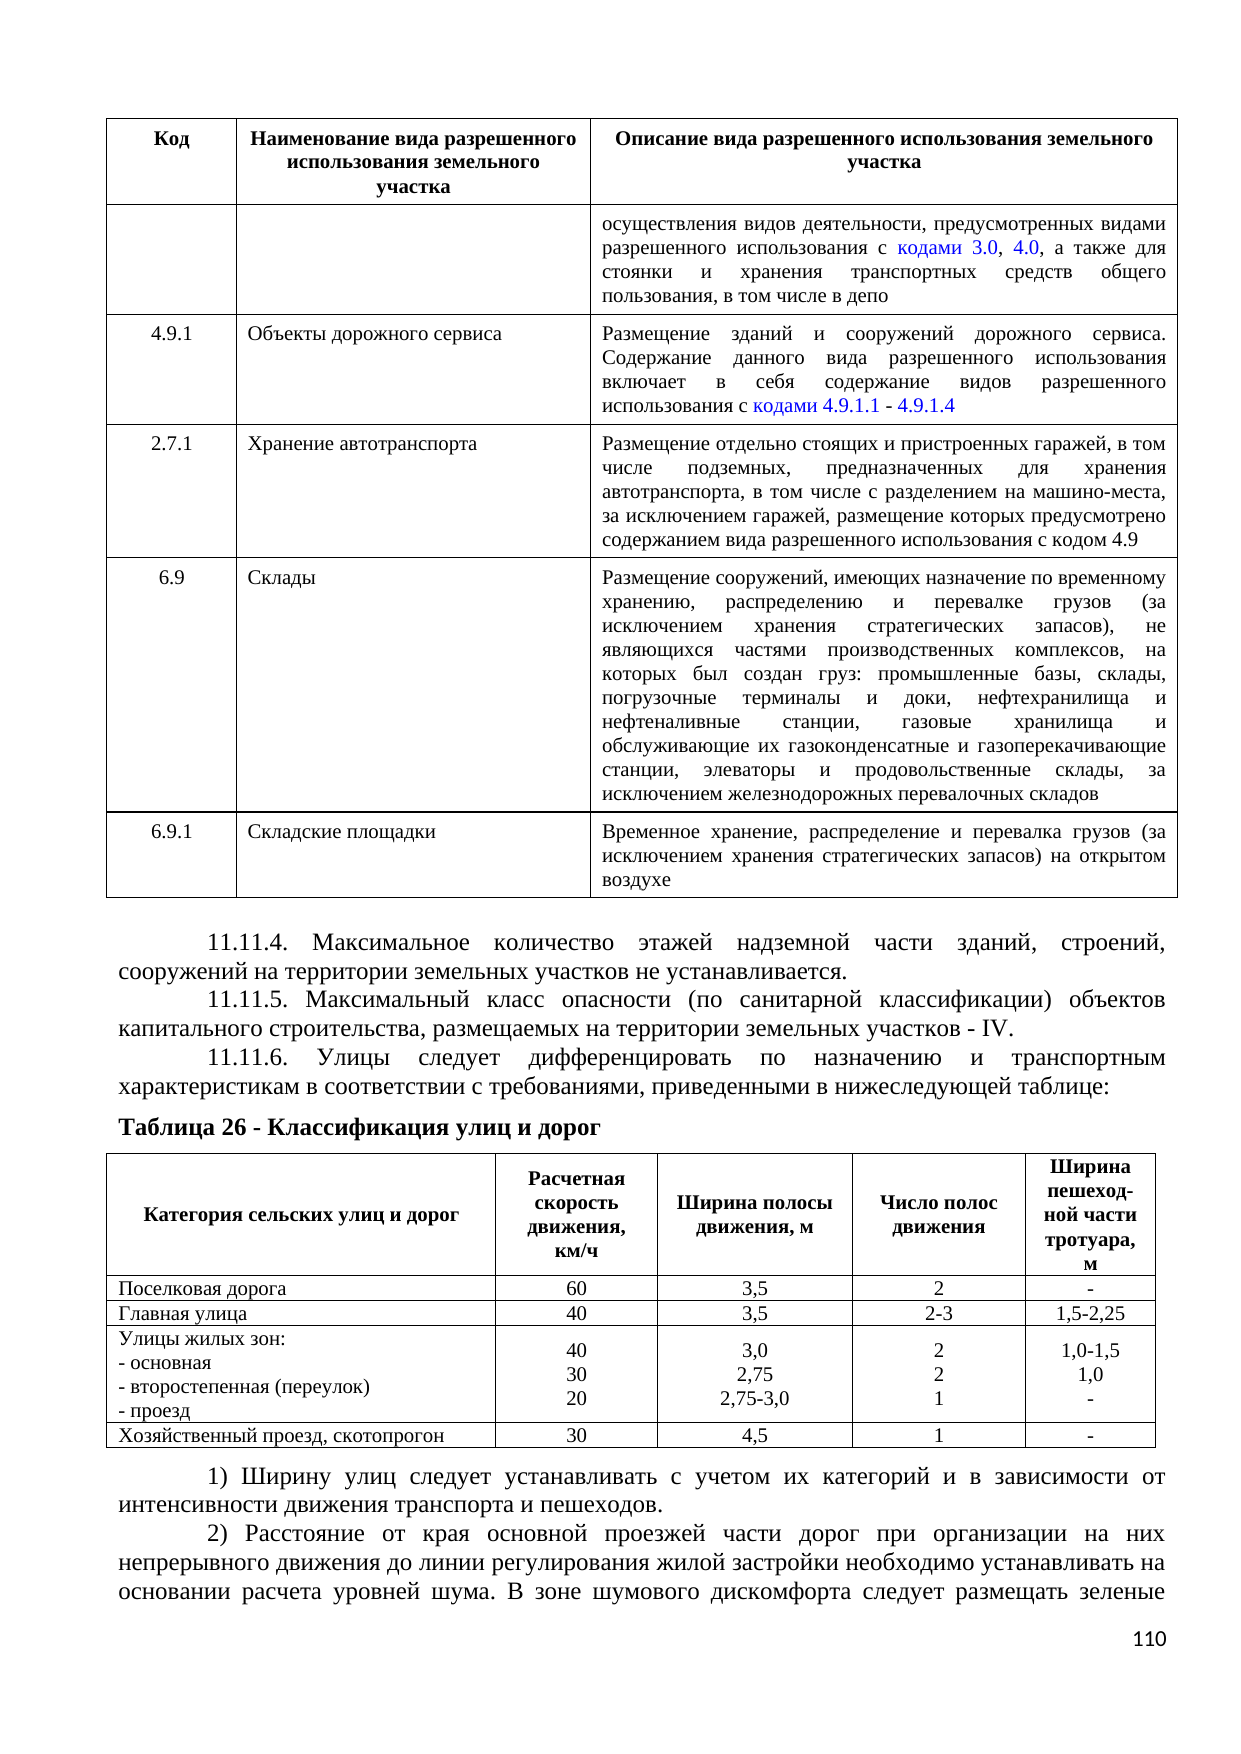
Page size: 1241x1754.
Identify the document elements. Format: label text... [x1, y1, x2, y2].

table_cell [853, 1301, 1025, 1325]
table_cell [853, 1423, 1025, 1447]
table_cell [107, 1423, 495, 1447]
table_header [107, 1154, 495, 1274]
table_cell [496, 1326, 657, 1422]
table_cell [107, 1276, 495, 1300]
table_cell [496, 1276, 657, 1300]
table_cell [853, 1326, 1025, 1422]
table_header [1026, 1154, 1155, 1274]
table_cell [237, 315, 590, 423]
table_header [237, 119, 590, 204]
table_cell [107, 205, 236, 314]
text Таблица 26 - Классификация улиц и дорог [118, 1112, 1167, 1141]
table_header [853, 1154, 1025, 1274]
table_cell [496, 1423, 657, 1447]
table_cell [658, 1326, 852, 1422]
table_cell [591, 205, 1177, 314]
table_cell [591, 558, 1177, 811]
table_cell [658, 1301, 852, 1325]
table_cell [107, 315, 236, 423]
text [118, 1518, 1167, 1604]
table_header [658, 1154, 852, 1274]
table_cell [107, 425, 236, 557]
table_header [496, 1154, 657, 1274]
text 11.11.5. Максимальный класс опасности (по санитарной классификации) объектов капитального строительства, размещаемых на территории земельных участков - IV. [118, 984, 1167, 1042]
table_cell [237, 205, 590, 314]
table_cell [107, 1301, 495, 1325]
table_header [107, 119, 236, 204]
text 11.11.6. Улицы следует дифференцировать по назначению и транспортным характеристикам в соответствии с требованиями, приведенными в нижеследующей таблице: [118, 1042, 1167, 1099]
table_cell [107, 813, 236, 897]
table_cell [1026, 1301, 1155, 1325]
text 1) Ширину улиц следует устанавливать с учетом их категорий и в зависимости от интенсивности движения транспорта и пешеходов. [118, 1461, 1167, 1518]
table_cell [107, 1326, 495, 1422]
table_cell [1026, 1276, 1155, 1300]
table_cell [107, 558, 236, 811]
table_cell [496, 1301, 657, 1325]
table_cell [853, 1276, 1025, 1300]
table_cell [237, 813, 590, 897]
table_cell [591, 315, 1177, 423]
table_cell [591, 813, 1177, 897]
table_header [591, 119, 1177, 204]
text 11.11.4. Максимальное количество этажей надземной части зданий, строений, сооружений на территории земельных участков не устанавливается. [118, 927, 1167, 984]
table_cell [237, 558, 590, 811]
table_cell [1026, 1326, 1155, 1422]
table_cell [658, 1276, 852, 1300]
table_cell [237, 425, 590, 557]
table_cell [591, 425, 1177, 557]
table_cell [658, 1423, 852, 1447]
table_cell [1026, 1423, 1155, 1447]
